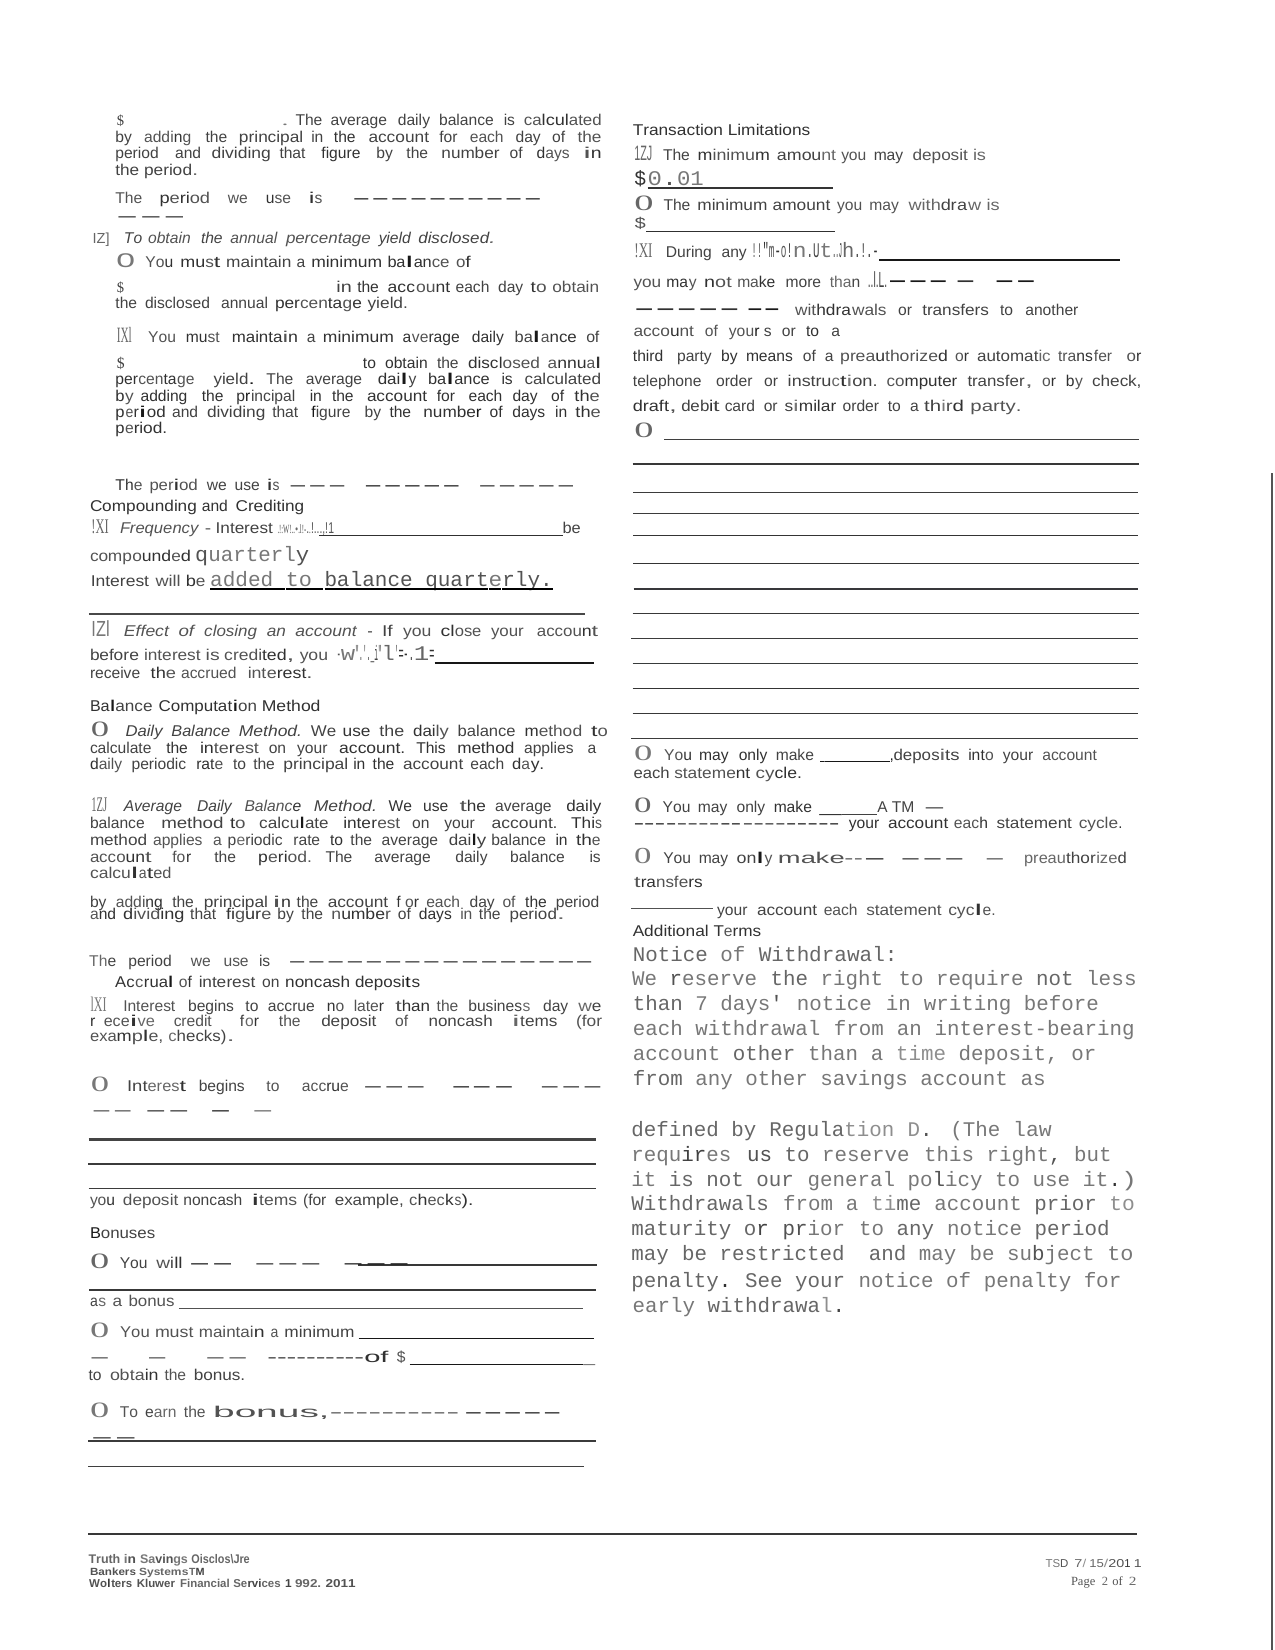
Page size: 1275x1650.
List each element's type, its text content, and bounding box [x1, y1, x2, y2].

text IZ] To obtain the annual percentage yield disclosed. [88, 228, 500, 246]
text TSD 7/ 15/201 1 [1045, 1557, 1154, 1570]
text The period we use is --- ----- ----- ­ Compounding and Crediting [90, 473, 1144, 515]
text IZl Effect of closing an account - If you close your account [91, 616, 1154, 642]
text before interest is credited, you -w".'._i"l'=-.1= [90, 643, 1154, 666]
text early withdrawal. [632, 1295, 1154, 1319]
text Bonuses [90, 1224, 472, 1242]
text 0 You may only make--- --- - preauthorized transfers [634, 841, 1154, 890]
text third party by means of a preauthorized or automatic transfer or telephone order or instruction. computer transfer, or by check, draft, debit card or similar order to a third party. [633, 347, 1142, 415]
text Wolters Kluwer Financial Services 1 992. 2011 Page 2 of 2 [89, 1576, 1154, 1591]
text receive the accrued interest. [90, 666, 1154, 681]
text Additional Terms [633, 923, 1154, 940]
text 0 You may only make ,deposits into your account each statement cycle. [633, 741, 1142, 782]
text 0 [634, 422, 1154, 441]
text 1ZJ Average Daily Balance Method. We use the average daily balance method to calculate interest on your account. This method applies a periodic rate to the average daily balance in the account for the period. The average daily balance is calculated [90, 793, 602, 882]
text as a bonus [90, 1293, 599, 1310]
text 0 Interest begins to accrue --- --- --- -- -- - - [91, 1070, 603, 1119]
text 0 You may only make _ A TM - ------------------- your account each statement cycle. [633, 796, 1144, 832]
text $ in the account each day to obtain the disclosed annual percentage yield. [115, 279, 599, 312]
text Withdrawals from a time account prior to maturity or prior to any notice period may be restricted and may be subject to [631, 1193, 1138, 1267]
text Interest will be added to balance quarterly. [91, 569, 1154, 592]
text We reserve the right to require not less than 7 days' notice in writing before each withdrawal from an interest-bearing account other than a time deposit, or from any other savings account as [632, 968, 1138, 1092]
text $0.01 [634, 168, 1154, 192]
text !XI During any !!"m-o!n.Ut..Jh.!.- you may not make more than ..l.L.--- - -- ----- --­ withdrawals or transfers to another account of your s or to a [633, 238, 1147, 340]
text 0 To earn the bonus,---------- ----- -- [90, 1396, 604, 1446]
text Balance Computation Method [90, 696, 1154, 714]
text Truth in Savings Oisclos\Jre [88, 1552, 252, 1566]
text you deposit noncash items (for example, checks). [90, 1192, 476, 1208]
text Transaction Limitations [633, 121, 1154, 138]
text compounded quarterly [90, 544, 1154, 567]
text Notice of Withdrawal: [633, 944, 1154, 967]
text $ [634, 216, 1154, 233]
text 0 You must maintain a minimum balance of [116, 249, 471, 272]
text - - -- ----------of $ _ [88, 1348, 603, 1366]
text penalty. See your notice of penalty for [89, 1272, 1154, 1293]
text 0 You will -- --- --- [90, 1248, 472, 1270]
text 0 Daily Balance Method. We use the daily balance method to [91, 716, 1154, 740]
text IXl You must maintain a minimum average daily balance of [117, 322, 600, 347]
text 1ZJ The minimum amount you may deposit is [634, 140, 1154, 164]
text to obtain the bonus. [88, 1366, 599, 1384]
text calculate the interest on your account. This method applies a [90, 740, 600, 756]
text 0 You must maintain a minimum [90, 1317, 603, 1342]
text The period we use is ---------------- ­ Accrual of interest on noncash deposits [89, 952, 595, 991]
text 0 The minimum amount you may withdraw is [634, 192, 1154, 215]
text defined by Regulation D. (The law [88, 1121, 1154, 1143]
text !XI Frequency - Interest .!:W!..•.l!-..!...,!1 be [91, 515, 1154, 539]
text lXI Interest begins to accrue no later than the business day we r eceive credit for the deposit of noncash items (for example, checks). [90, 996, 602, 1044]
text by adding the principal in the account f or each day of the period your account each statement cycle. and dividing that figure by the number of days in the period. [90, 893, 1000, 922]
text daily periodic rate to the principal in the account each day. [90, 756, 546, 773]
text requires us to reserve this right, but [88, 1144, 1154, 1168]
text $ to obtain the disclosed annual percentage yield. The average daily balance is calculated by adding the principal in the account for each day of the period and dividing that figure by the number of days in the period. [115, 355, 601, 437]
text $ . The average daily balance is calculated by adding the principal in the account for each day of the period and dividing that figure by the number of days in the period. [115, 112, 602, 179]
text it is not our general policy to use it.) [88, 1169, 1154, 1192]
text The period we use is ---------- --- [115, 189, 542, 225]
